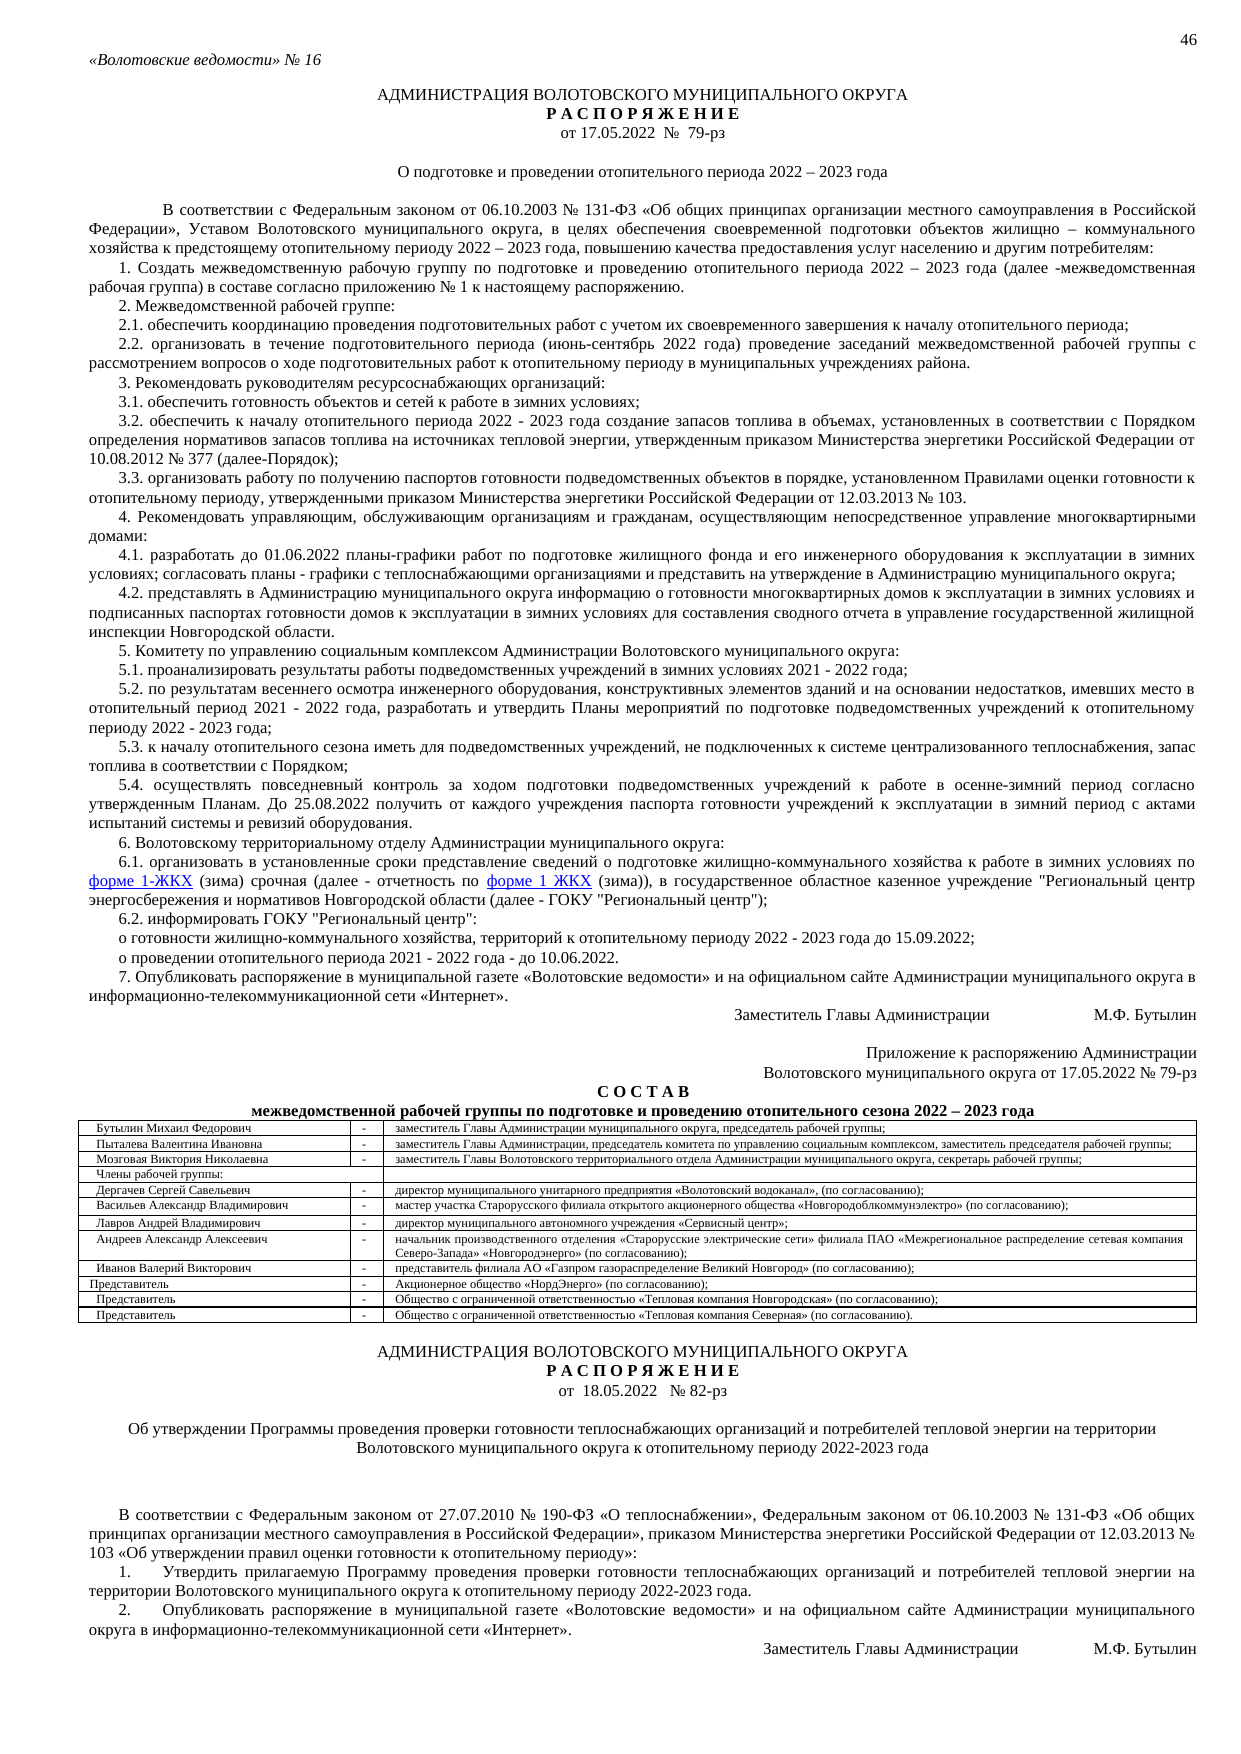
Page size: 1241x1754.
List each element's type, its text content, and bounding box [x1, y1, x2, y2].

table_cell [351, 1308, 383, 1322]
text 4. Рекомендовать управляющим, обслуживающим организациям и гражданам, осуществляющим непосредственное управление многоквартирными домами: [89, 507, 1197, 545]
text 2. Межведомственной рабочей группе: [89, 296, 1197, 315]
text межведомственной рабочей группы по подготовке и проведению отопительного сезона 2022 – 2023 года [89, 1101, 1197, 1120]
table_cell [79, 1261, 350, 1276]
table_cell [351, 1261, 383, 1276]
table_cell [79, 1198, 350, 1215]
text В соответствии с Федеральным законом от 27.07.2010 № 190-ФЗ «О теплоснабжении», Федеральным законом от 06.10.2003 № 131-ФЗ «Об общих принципах организации местного самоуправления в Российской Федерации», приказом Министерства энергетики Российской Федерации от 12.03.2013 № 103 «Об утверждении правил оценки готовности к отопительному периоду»: [89, 1504, 1197, 1562]
text 7. Опубликовать распоряжение в муниципальной газете «Волотовские ведомости» и на официальном сайте Администрации муниципального округа в информационно-телекоммуникационной сети «Интернет». [89, 967, 1197, 1005]
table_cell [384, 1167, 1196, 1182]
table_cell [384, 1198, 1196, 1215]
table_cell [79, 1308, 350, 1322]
text 1. Создать межведомственную рабочую группу по подготовке и проведению отопительного периода 2022 – 2023 года (далее -межведомственная рабочая группа) в составе согласно приложению № 1 к настоящему распоряжению. [89, 257, 1197, 296]
text от 18.05.2022 № 82-рз [89, 1380, 1197, 1399]
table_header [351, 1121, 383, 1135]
text 5.1. проанализировать результаты работы подведомственных учреждений в зимних условиях 2021 - 2022 года; [89, 660, 1197, 679]
text В соответствии с Федеральным законом от 06.10.2003 № 131-ФЗ «Об общих принципах организации местного самоуправления в Российской Федерации», Уставом Волотовского муниципального округа, в целях обеспечения своевременной подготовки объектов жилищно – коммунального хозяйства к предстоящему отопительному периоду 2022 – 2023 года, повышению качества предоставления услуг населению и другим потребителям: [89, 200, 1197, 257]
text 3.1. обеспечить готовность объектов и сетей к работе в зимних условиях; [89, 392, 1197, 411]
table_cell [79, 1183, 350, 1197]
text С О С Т А В [89, 1082, 1197, 1101]
text 2.1. обеспечить координацию проведения подготовительных работ с учетом их своевременного завершения к началу отопительного периода; [89, 315, 1197, 334]
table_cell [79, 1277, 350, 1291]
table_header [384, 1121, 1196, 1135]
text Р А С П О Р Я Ж Е Н И Е [89, 104, 1197, 123]
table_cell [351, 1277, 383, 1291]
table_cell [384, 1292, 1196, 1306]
text 5. Комитету по управлению социальным комплексом Администрации Волотовского муниципального округа: [89, 641, 1197, 660]
text 6.1. организовать в установленные сроки представление сведений о подготовке жилищно-коммунального хозяйства к работе в зимних условиях по форме 1-ЖКХ (зима) срочная (далее - отчетность по форме 1 ЖКХ (зима)), в государственное областное казенное учреждение "Региональный центр энергосбережения и нормативов Новгородской области (далее - ГОКУ "Региональный центр"); [89, 852, 1197, 909]
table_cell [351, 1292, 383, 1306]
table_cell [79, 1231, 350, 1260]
text 4.2. представлять в Администрацию муниципального округа информацию о готовности многоквартирных домов к эксплуатации в зимних условиях и подписанных паспортах готовности домов к эксплуатации в зимних условиях для составления сводного отчета в управление государственной жилищной инспекции Новгородской области. [89, 583, 1197, 641]
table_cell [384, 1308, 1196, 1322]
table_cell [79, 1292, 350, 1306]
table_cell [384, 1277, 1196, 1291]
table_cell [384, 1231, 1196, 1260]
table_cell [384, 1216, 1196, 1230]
text 6.2. информировать ГОКУ "Региональный центр": [89, 909, 1197, 928]
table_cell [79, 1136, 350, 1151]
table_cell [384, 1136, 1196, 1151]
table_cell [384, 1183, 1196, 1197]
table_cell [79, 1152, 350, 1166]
text 3.2. обеспечить к началу отопительного периода 2022 - 2023 года создание запасов топлива в объемах, установленных в соответствии с Порядком определения нормативов запасов топлива на источниках тепловой энергии, утвержденным приказом Министерства энергетики Российской Федерации от 10.08.2012 № 377 (далее-Порядок); [89, 411, 1197, 468]
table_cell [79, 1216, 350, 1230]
text 2.2. организовать в течение подготовительного периода (июнь-сентябрь 2022 года) проведение заседаний межведомственной рабочей группы с рассмотрением вопросов о ходе подготовительных работ к отопительному периоду в муниципальных учреждениях района. [89, 334, 1197, 372]
text о проведении отопительного периода 2021 - 2022 года - до 10.06.2022. [89, 947, 1197, 967]
text О подготовке и проведении отопительного периода 2022 – 2023 года [89, 162, 1196, 181]
text Об утверждении Программы проведения проверки готовности теплоснабжающих организаций и потребителей тепловой энергии на территории Волотовского муниципального округа к отопительному периоду 2022-2023 года [89, 1419, 1196, 1457]
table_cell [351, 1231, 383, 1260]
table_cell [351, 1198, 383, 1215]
text АДМИНИСТРАЦИЯ ВОЛОТОВСКОГО МУНИЦИПАЛЬНОГО ОКРУГА [89, 1342, 1197, 1361]
text 5.3. к началу отопительного сезона иметь для подведомственных учреждений, не подключенных к системе централизованного теплоснабжения, запас топлива в соответствии с Порядком; [89, 737, 1197, 775]
text Заместитель Главы Администрации М.Ф. Бутылин [89, 1638, 1197, 1658]
text Р А С П О Р Я Ж Е Н И Е [89, 1361, 1197, 1380]
text 3. Рекомендовать руководителям ресурсоснабжающих организаций: [89, 372, 1197, 392]
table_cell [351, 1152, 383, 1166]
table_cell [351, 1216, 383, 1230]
text Приложение к распоряжению Администрации [89, 1043, 1197, 1062]
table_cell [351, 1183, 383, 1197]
text от 17.05.2022 № 79-рз [89, 123, 1197, 142]
text Заместитель Главы Администрации М.Ф. Бутылин [89, 1005, 1197, 1024]
text Волотовского муниципального округа от 17.05.2022 № 79-рз [89, 1062, 1197, 1082]
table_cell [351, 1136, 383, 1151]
text 5.4. осуществлять повседневный контроль за ходом подготовки подведомственных учреждений к работе в осенне-зимний период согласно утвержденным Планам. До 25.08.2022 получить от каждого учреждения паспорта готовности учреждений к эксплуатации в зимний период с актами испытаний системы и ревизий оборудования. [89, 775, 1197, 832]
list Утвердить прилагаемую Программу проведения проверки готовности теплоснабжающих организаций и потребителей тепловой энергии на территории Волотовского муниципального округа к отопительному периоду 2022-2023 года. [89, 1562, 1197, 1600]
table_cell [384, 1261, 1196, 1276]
text 4.1. разработать до 01.06.2022 планы-графики работ по подготовке жилищного фонда и его инженерного оборудования к эксплуатации в зимних условиях; согласовать планы - графики с теплоснабжающими организациями и представить на утверждение в Администрацию муниципального округа; [89, 545, 1197, 583]
text 5.2. по результатам весеннего осмотра инженерного оборудования, конструктивных элементов зданий и на основании недостатков, имевших место в отопительный период 2021 - 2022 года, разработать и утвердить Планы мероприятий по подготовке подведомственных учреждений к отопительному периоду 2022 - 2023 года; [89, 679, 1197, 737]
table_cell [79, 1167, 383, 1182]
text 6. Волотовскому территориальному отделу Администрации муниципального округа: [89, 832, 1197, 852]
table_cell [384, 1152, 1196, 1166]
text 3.3. организовать работу по получению паспортов готовности подведомственных объектов в порядке, установленном Правилами оценки готовности к отопительному периоду, утвержденными приказом Министерства энергетики Российской Федерации от 12.03.2013 № 103. [89, 468, 1197, 507]
text о готовности жилищно-коммунального хозяйства, территорий к отопительному периоду 2022 - 2023 года до 15.09.2022; [89, 928, 1197, 947]
list Опубликовать распоряжение в муниципальной газете «Волотовские ведомости» и на официальном сайте Администрации муниципального округа в информационно-телекоммуникационной сети «Интернет». [89, 1600, 1197, 1638]
text АДМИНИСТРАЦИЯ ВОЛОТОВСКОГО МУНИЦИПАЛЬНОГО ОКРУГА [89, 85, 1197, 104]
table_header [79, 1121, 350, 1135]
